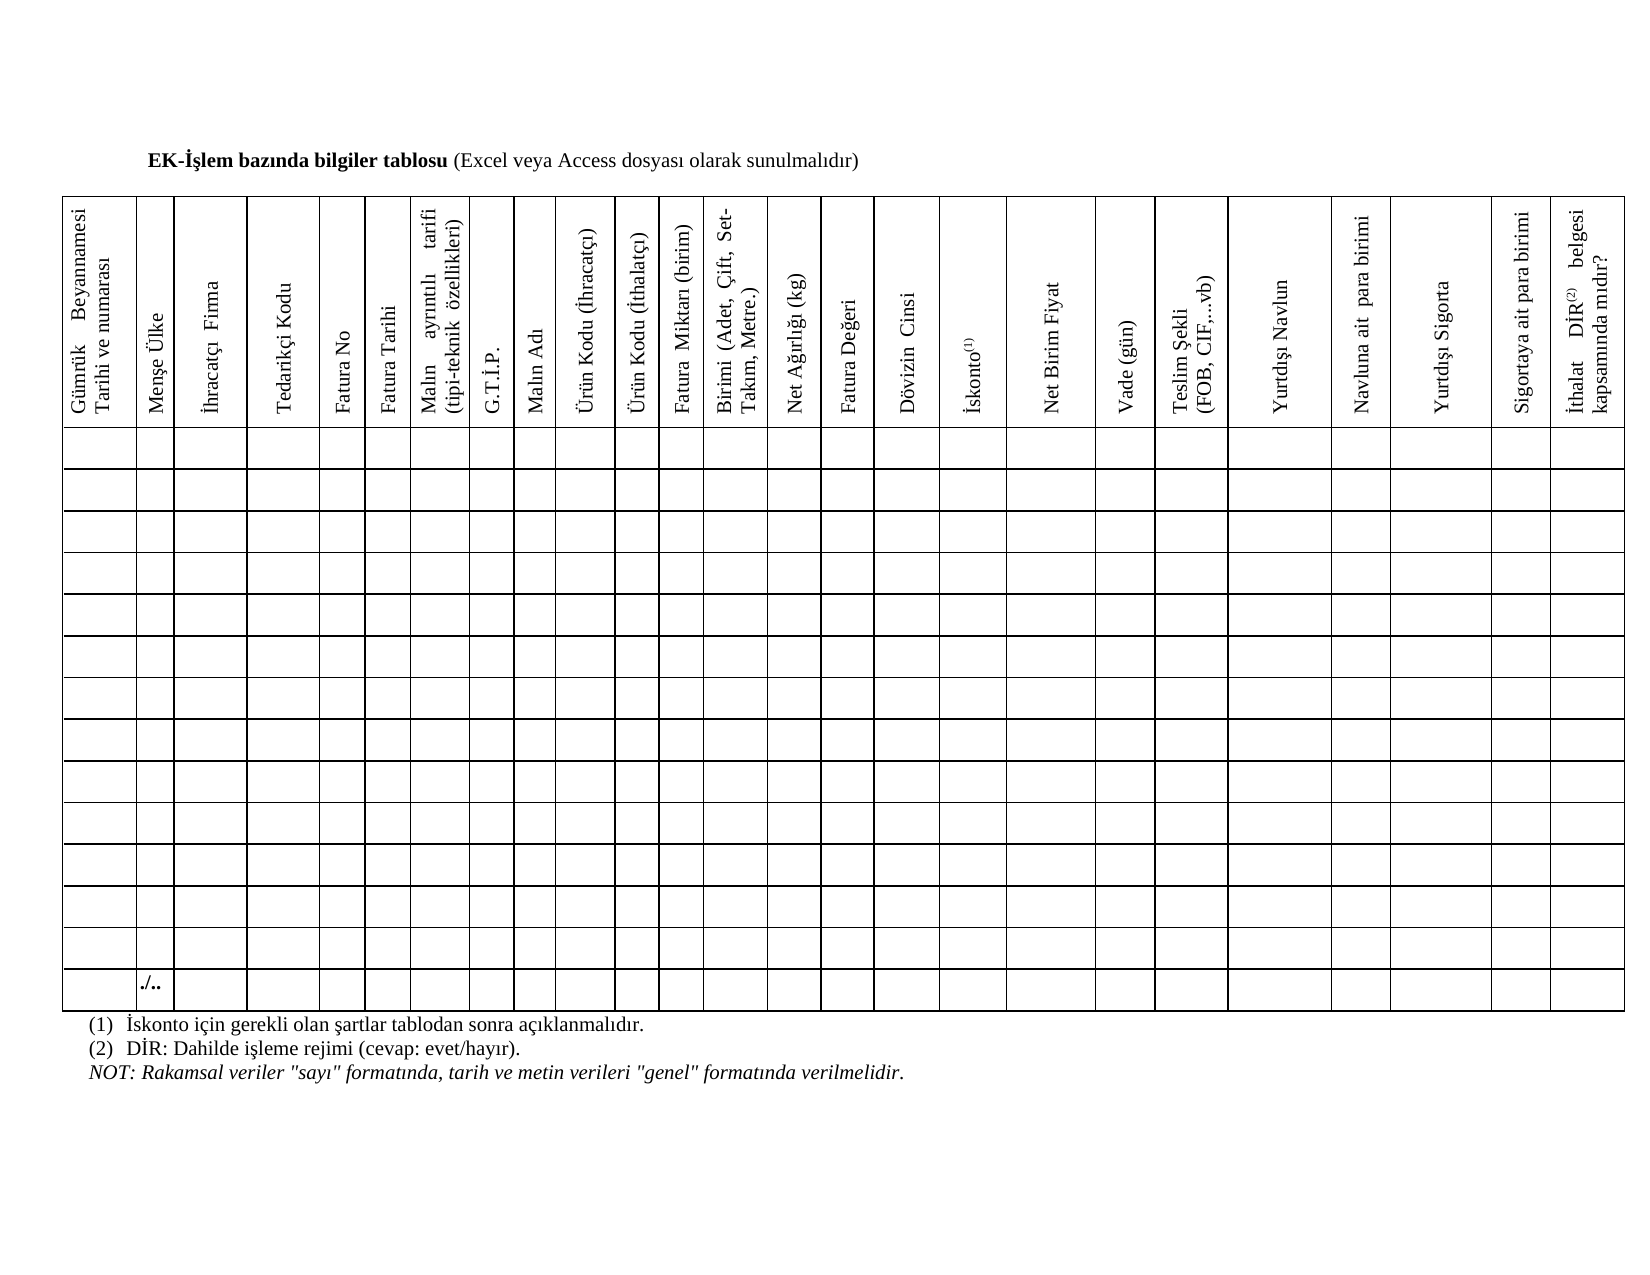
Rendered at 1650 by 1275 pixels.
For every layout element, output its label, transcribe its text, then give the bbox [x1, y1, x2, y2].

table_cell [660, 512, 703, 552]
table_header İskonto(1) [940, 197, 1006, 427]
table_cell [1156, 470, 1227, 510]
table_cell [940, 928, 1006, 968]
table_cell [1007, 595, 1095, 635]
table_cell [875, 637, 939, 677]
table_cell [940, 428, 1006, 468]
table_cell [1551, 928, 1624, 968]
table_cell [1229, 720, 1331, 760]
table_cell [248, 512, 319, 552]
table_cell [1007, 928, 1095, 968]
table_cell [411, 595, 469, 635]
table_cell [411, 845, 469, 885]
table_cell [556, 595, 614, 635]
table_cell [366, 720, 410, 760]
table_header Dövizin Cinsi [875, 197, 939, 427]
table_cell [616, 637, 658, 677]
table_cell [515, 553, 555, 593]
table_cell [768, 803, 820, 843]
table_cell [660, 428, 703, 468]
table_cell [470, 428, 513, 468]
table_cell [1229, 845, 1331, 885]
table_cell [320, 720, 364, 760]
table_header Ürün Kodu (İhracatçı) [556, 197, 614, 427]
table_cell [1007, 678, 1095, 718]
table_cell [515, 512, 555, 552]
text EK-İşlem bazında bilgiler tablosu (Excel veya Access dosyası olarak sunulmalıdır) [148, 148, 1502, 172]
table_cell [63, 844, 136, 885]
table_cell [175, 887, 246, 927]
table_cell [175, 845, 246, 885]
table_cell [940, 470, 1006, 510]
table_cell [175, 678, 246, 718]
table_cell [411, 428, 469, 468]
table_cell [470, 553, 513, 593]
table_cell [940, 887, 1006, 927]
table_cell [875, 553, 939, 593]
table_cell [1551, 845, 1624, 885]
list İskonto için gerekli olan şartlar tablodan sonra açıklanmalıdır. [89, 1012, 1502, 1036]
table_cell [875, 845, 939, 885]
table_cell [366, 512, 410, 552]
table_cell [366, 803, 410, 843]
table_cell [175, 428, 246, 468]
table_cell [660, 678, 703, 718]
table_cell [366, 637, 410, 677]
table_cell [175, 803, 246, 843]
table_cell [768, 553, 820, 593]
table_cell [1229, 637, 1331, 677]
table_cell [1007, 470, 1095, 510]
table_cell [1096, 762, 1154, 802]
table_cell [704, 845, 767, 885]
table_cell [515, 887, 555, 927]
table_cell [875, 970, 939, 1010]
table_cell [411, 553, 469, 593]
table_cell [704, 720, 767, 760]
table_cell [248, 637, 319, 677]
table_cell [1551, 887, 1624, 927]
table_cell [137, 553, 173, 593]
table_cell [1391, 678, 1491, 718]
table_header Vade (gün) [1096, 197, 1154, 427]
table_cell [940, 720, 1006, 760]
table_cell [320, 928, 364, 968]
table_cell [411, 887, 469, 927]
table_cell [616, 845, 658, 885]
table_cell [1096, 678, 1154, 718]
table_cell [248, 595, 319, 635]
table_cell [556, 637, 614, 677]
table_cell [1156, 637, 1227, 677]
table_cell [556, 845, 614, 885]
table_cell [137, 928, 173, 968]
table_cell [1492, 428, 1550, 468]
table_header Fatura Değeri [822, 197, 873, 427]
table_cell [137, 595, 173, 635]
table_cell [515, 428, 555, 468]
table_cell [1096, 428, 1154, 468]
table_cell [1492, 928, 1550, 968]
table_cell [768, 845, 820, 885]
table_cell [1156, 595, 1227, 635]
table_cell [515, 845, 555, 885]
table_cell [660, 928, 703, 968]
table_cell [616, 595, 658, 635]
table_cell [704, 512, 767, 552]
table_cell [616, 470, 658, 510]
table_cell [1096, 720, 1154, 760]
table_cell [768, 428, 820, 468]
table_cell [1391, 970, 1491, 1010]
table_cell [556, 553, 614, 593]
table_cell [63, 761, 136, 802]
table_cell [1007, 970, 1095, 1010]
table_cell [556, 762, 614, 802]
table_cell [875, 762, 939, 802]
table_header Menşe Ülke [137, 197, 173, 427]
table_cell [248, 887, 319, 927]
table_cell [768, 887, 820, 927]
table_cell [320, 553, 364, 593]
table_cell [1096, 595, 1154, 635]
table_cell [248, 803, 319, 843]
table_header Net Birim Fiyat [1007, 197, 1095, 427]
table_cell [470, 595, 513, 635]
table_cell [1492, 637, 1550, 677]
table_cell [366, 595, 410, 635]
table_cell [822, 637, 873, 677]
table_cell [175, 512, 246, 552]
table_cell [822, 595, 873, 635]
table_cell [1391, 470, 1491, 510]
table_cell [248, 553, 319, 593]
table_cell [1391, 928, 1491, 968]
table_cell [320, 428, 364, 468]
table_cell [411, 637, 469, 677]
table_cell [1156, 970, 1227, 1010]
table_cell [366, 845, 410, 885]
table_cell [248, 678, 319, 718]
table_cell [411, 928, 469, 968]
table_header Malın ayrıntılı tarifi (tipi-teknik özellikleri) [411, 197, 469, 427]
table_cell [1332, 803, 1390, 843]
table_cell [1492, 887, 1550, 927]
table_cell [1007, 637, 1095, 677]
table_cell [320, 887, 364, 927]
table_cell [137, 637, 173, 677]
table_cell [1551, 803, 1624, 843]
table_cell [366, 887, 410, 927]
table_cell [1551, 470, 1624, 510]
table_cell [768, 470, 820, 510]
table_cell [1229, 678, 1331, 718]
table_cell [63, 636, 136, 677]
table_header Fatura Tarihi [366, 197, 410, 427]
table_cell [175, 637, 246, 677]
table_cell [366, 762, 410, 802]
table_cell [320, 678, 364, 718]
text NOT: Rakamsal veriler "sayı" formatında, tarih ve metin verileri "genel" formatında verilmelidir. [59, 1059, 1502, 1084]
table_cell [704, 928, 767, 968]
table_cell [63, 678, 136, 718]
table_cell [411, 720, 469, 760]
table_cell [137, 803, 173, 843]
table_cell [515, 470, 555, 510]
table_cell [822, 762, 873, 802]
table_cell [1551, 553, 1624, 593]
table_header Navluna ait para birimi [1332, 197, 1390, 427]
table_cell [248, 928, 319, 968]
table_cell [1332, 845, 1390, 885]
table_cell [875, 887, 939, 927]
table_cell [1096, 470, 1154, 510]
table_cell [822, 928, 873, 968]
table_cell [940, 637, 1006, 677]
table_cell [940, 595, 1006, 635]
table_cell [320, 762, 364, 802]
table_cell [1391, 595, 1491, 635]
table_cell [1007, 553, 1095, 593]
table_cell [616, 970, 658, 1010]
table_cell [63, 553, 136, 593]
table_cell [320, 512, 364, 552]
table_header Teslim Şekli (FOB, CIF,...vb) [1156, 197, 1227, 427]
table_cell [1007, 428, 1095, 468]
table_cell [822, 845, 873, 885]
table_cell [822, 470, 873, 510]
table_cell [556, 720, 614, 760]
table_cell [1156, 553, 1227, 593]
table_cell [248, 428, 319, 468]
table_cell [1391, 637, 1491, 677]
table_cell [1391, 803, 1491, 843]
table_cell [768, 678, 820, 718]
table_cell [704, 803, 767, 843]
table_cell [1229, 595, 1331, 635]
table_cell ./.. [137, 970, 173, 1010]
table_cell [366, 553, 410, 593]
table_cell [616, 553, 658, 593]
table_cell [137, 762, 173, 802]
table_cell [1156, 428, 1227, 468]
table_cell [822, 678, 873, 718]
table_cell [556, 803, 614, 843]
table_cell [248, 762, 319, 802]
table_cell [1156, 887, 1227, 927]
table_cell [660, 887, 703, 927]
table_cell [515, 803, 555, 843]
table_cell [875, 428, 939, 468]
table_cell [822, 428, 873, 468]
table_cell [660, 553, 703, 593]
table_cell [366, 928, 410, 968]
table_cell [1391, 845, 1491, 885]
table_header İthalat DİR(2) belgesi kapsamında mıdır? [1551, 197, 1624, 427]
table_cell [137, 428, 173, 468]
table_cell [248, 470, 319, 510]
table_cell [1492, 470, 1550, 510]
table_cell [556, 928, 614, 968]
table_cell [660, 970, 703, 1010]
table_cell [1007, 887, 1095, 927]
table_cell [137, 470, 173, 510]
table_cell [63, 803, 136, 843]
table_header Ürün Kodu (İthalatçı) [616, 197, 658, 427]
table_cell [616, 512, 658, 552]
table_header Fatura Miktarı (birim) [660, 197, 703, 427]
table_cell [1551, 678, 1624, 718]
table_cell [1096, 637, 1154, 677]
table_cell [1229, 970, 1331, 1010]
table_cell [822, 887, 873, 927]
table_cell [1229, 512, 1331, 552]
table_cell [1156, 678, 1227, 718]
table_cell [470, 637, 513, 677]
table_cell [556, 887, 614, 927]
table_cell [1156, 762, 1227, 802]
table_cell [1492, 845, 1550, 885]
table_cell [137, 678, 173, 718]
table_cell [1391, 553, 1491, 593]
table_cell [1007, 762, 1095, 802]
table_cell [411, 470, 469, 510]
table_cell [1156, 845, 1227, 885]
table_header Tedarikçi Kodu [248, 197, 319, 427]
table_cell [470, 762, 513, 802]
table_cell [1156, 803, 1227, 843]
table_header Malın Adı [515, 197, 555, 427]
table_cell [63, 428, 136, 468]
table_cell [940, 553, 1006, 593]
table_cell [1551, 720, 1624, 760]
table_cell [63, 969, 136, 1010]
table_cell [660, 762, 703, 802]
table_cell [470, 928, 513, 968]
table_cell [1156, 512, 1227, 552]
table_cell [1096, 970, 1154, 1010]
table_cell [822, 512, 873, 552]
table_cell [704, 553, 767, 593]
table_cell [940, 762, 1006, 802]
table_cell [704, 470, 767, 510]
table_cell [411, 678, 469, 718]
table_cell [63, 928, 136, 968]
table_cell [1096, 928, 1154, 968]
table_cell [175, 470, 246, 510]
table_cell [768, 595, 820, 635]
table_cell [1492, 553, 1550, 593]
table_header Net Ağırlığı (kg) [768, 197, 820, 427]
table_cell [320, 845, 364, 885]
table_cell [1391, 512, 1491, 552]
table_cell [1156, 928, 1227, 968]
table_cell [768, 637, 820, 677]
table_cell [768, 928, 820, 968]
table_cell [1391, 887, 1491, 927]
table_cell [616, 428, 658, 468]
table_header G.T.İ.P. [470, 197, 513, 427]
table_cell [1332, 512, 1390, 552]
table_cell [1492, 762, 1550, 802]
table_cell [1332, 970, 1390, 1010]
table_cell [470, 887, 513, 927]
table_cell [768, 970, 820, 1010]
table_cell [1096, 803, 1154, 843]
table_cell [704, 970, 767, 1010]
table_cell [1007, 720, 1095, 760]
table_cell [320, 970, 364, 1010]
table_cell [1332, 637, 1390, 677]
table_cell [616, 720, 658, 760]
table_cell [1492, 720, 1550, 760]
table_cell [1332, 428, 1390, 468]
table_cell [515, 928, 555, 968]
table_cell [137, 720, 173, 760]
table_cell [822, 803, 873, 843]
table_cell [1007, 512, 1095, 552]
table_cell [660, 595, 703, 635]
table_cell [660, 470, 703, 510]
table_cell [248, 970, 319, 1010]
table_cell [1551, 637, 1624, 677]
table_cell [515, 595, 555, 635]
table_cell [940, 803, 1006, 843]
table_cell [137, 845, 173, 885]
table_cell [366, 970, 410, 1010]
table_cell [1332, 887, 1390, 927]
table_cell [1332, 678, 1390, 718]
table_cell [1332, 720, 1390, 760]
table_cell [470, 678, 513, 718]
table_cell [556, 678, 614, 718]
table_cell [616, 803, 658, 843]
table_cell [1229, 428, 1331, 468]
table_cell [1332, 762, 1390, 802]
table_cell [1007, 803, 1095, 843]
table_cell [1096, 887, 1154, 927]
table_header Birimi (Adet, Çift, Set-Takım, Metre.) [704, 197, 767, 427]
table_cell [470, 970, 513, 1010]
table_cell [1391, 762, 1491, 802]
table_cell [470, 512, 513, 552]
table_cell [616, 762, 658, 802]
table_cell [1229, 928, 1331, 968]
table_cell [411, 512, 469, 552]
table_cell [320, 637, 364, 677]
table_cell [1551, 970, 1624, 1010]
table_cell [63, 886, 136, 927]
table_cell [175, 553, 246, 593]
table_cell [822, 553, 873, 593]
table_cell [556, 970, 614, 1010]
table_cell [1492, 595, 1550, 635]
table_cell [1551, 512, 1624, 552]
table_cell [660, 637, 703, 677]
table_header Gümrük Beyannamesi Tarihi ve numarası [63, 197, 136, 427]
table_cell [940, 970, 1006, 1010]
table_cell [1156, 720, 1227, 760]
table_cell [768, 512, 820, 552]
table_header Yurtdışı Sigorta [1391, 197, 1491, 427]
table_cell [248, 720, 319, 760]
table_cell [556, 428, 614, 468]
table_cell [320, 803, 364, 843]
table_cell [822, 720, 873, 760]
table_cell [704, 637, 767, 677]
table_cell [470, 845, 513, 885]
table_cell [175, 762, 246, 802]
table_cell [704, 887, 767, 927]
table_cell [1551, 762, 1624, 802]
table_cell [940, 845, 1006, 885]
table_cell [175, 595, 246, 635]
table_cell [470, 470, 513, 510]
table_cell [1492, 678, 1550, 718]
table_cell [704, 762, 767, 802]
table_cell [411, 970, 469, 1010]
table_cell [470, 720, 513, 760]
table_cell [366, 428, 410, 468]
table_cell [366, 678, 410, 718]
table_header İhracatçı Firma [175, 197, 246, 427]
table_cell [515, 678, 555, 718]
table_cell [1096, 512, 1154, 552]
table_cell [320, 470, 364, 510]
table_cell [1007, 845, 1095, 885]
table_cell [875, 512, 939, 552]
table_cell [1096, 845, 1154, 885]
table_cell [660, 720, 703, 760]
table_cell [875, 720, 939, 760]
table_cell [1229, 470, 1331, 510]
table_cell [1229, 553, 1331, 593]
table_cell [515, 762, 555, 802]
table_cell [1332, 553, 1390, 593]
table_cell [875, 595, 939, 635]
table_cell [875, 470, 939, 510]
table_cell [175, 970, 246, 1010]
table_cell [616, 678, 658, 718]
table_cell [1492, 512, 1550, 552]
table_cell [556, 512, 614, 552]
table_cell [768, 762, 820, 802]
table_cell [1391, 720, 1491, 760]
table_cell [63, 511, 136, 552]
table_cell [411, 803, 469, 843]
table_cell [704, 678, 767, 718]
table_cell [1551, 595, 1624, 635]
table_cell [515, 637, 555, 677]
table_header Sigortaya ait para birimi [1492, 197, 1550, 427]
table_cell [1332, 595, 1390, 635]
table_cell [515, 720, 555, 760]
table_cell [822, 970, 873, 1010]
table_cell [1229, 762, 1331, 802]
table_cell [1229, 887, 1331, 927]
table_cell [1332, 928, 1390, 968]
table_cell [1096, 553, 1154, 593]
table_cell [940, 512, 1006, 552]
table_cell [556, 470, 614, 510]
table_cell [616, 887, 658, 927]
table_cell [63, 469, 136, 510]
table_cell [470, 803, 513, 843]
table_cell [515, 970, 555, 1010]
table_cell [1492, 970, 1550, 1010]
table_cell [660, 845, 703, 885]
table_cell [660, 803, 703, 843]
table_cell [1492, 803, 1550, 843]
table_cell [175, 928, 246, 968]
table_cell [175, 720, 246, 760]
table_cell [411, 762, 469, 802]
table_cell [320, 595, 364, 635]
table_cell [875, 678, 939, 718]
table_cell [366, 470, 410, 510]
table_cell [137, 887, 173, 927]
table_cell [616, 928, 658, 968]
table_header Fatura No [320, 197, 364, 427]
table_cell [875, 928, 939, 968]
table_cell [248, 845, 319, 885]
table_cell [63, 719, 136, 760]
list DİR: Dahilde işleme rejimi (cevap: evet/hayır). [89, 1036, 1502, 1059]
table_cell [1391, 428, 1491, 468]
table_cell [704, 428, 767, 468]
table_cell [137, 512, 173, 552]
table_cell [768, 720, 820, 760]
table_header Yurtdışı Navlun [1229, 197, 1331, 427]
table_cell [940, 678, 1006, 718]
table_cell [1229, 803, 1331, 843]
table_cell [704, 595, 767, 635]
table_cell [1332, 470, 1390, 510]
table_cell [63, 594, 136, 635]
table_cell [1551, 428, 1624, 468]
table_cell [875, 803, 939, 843]
